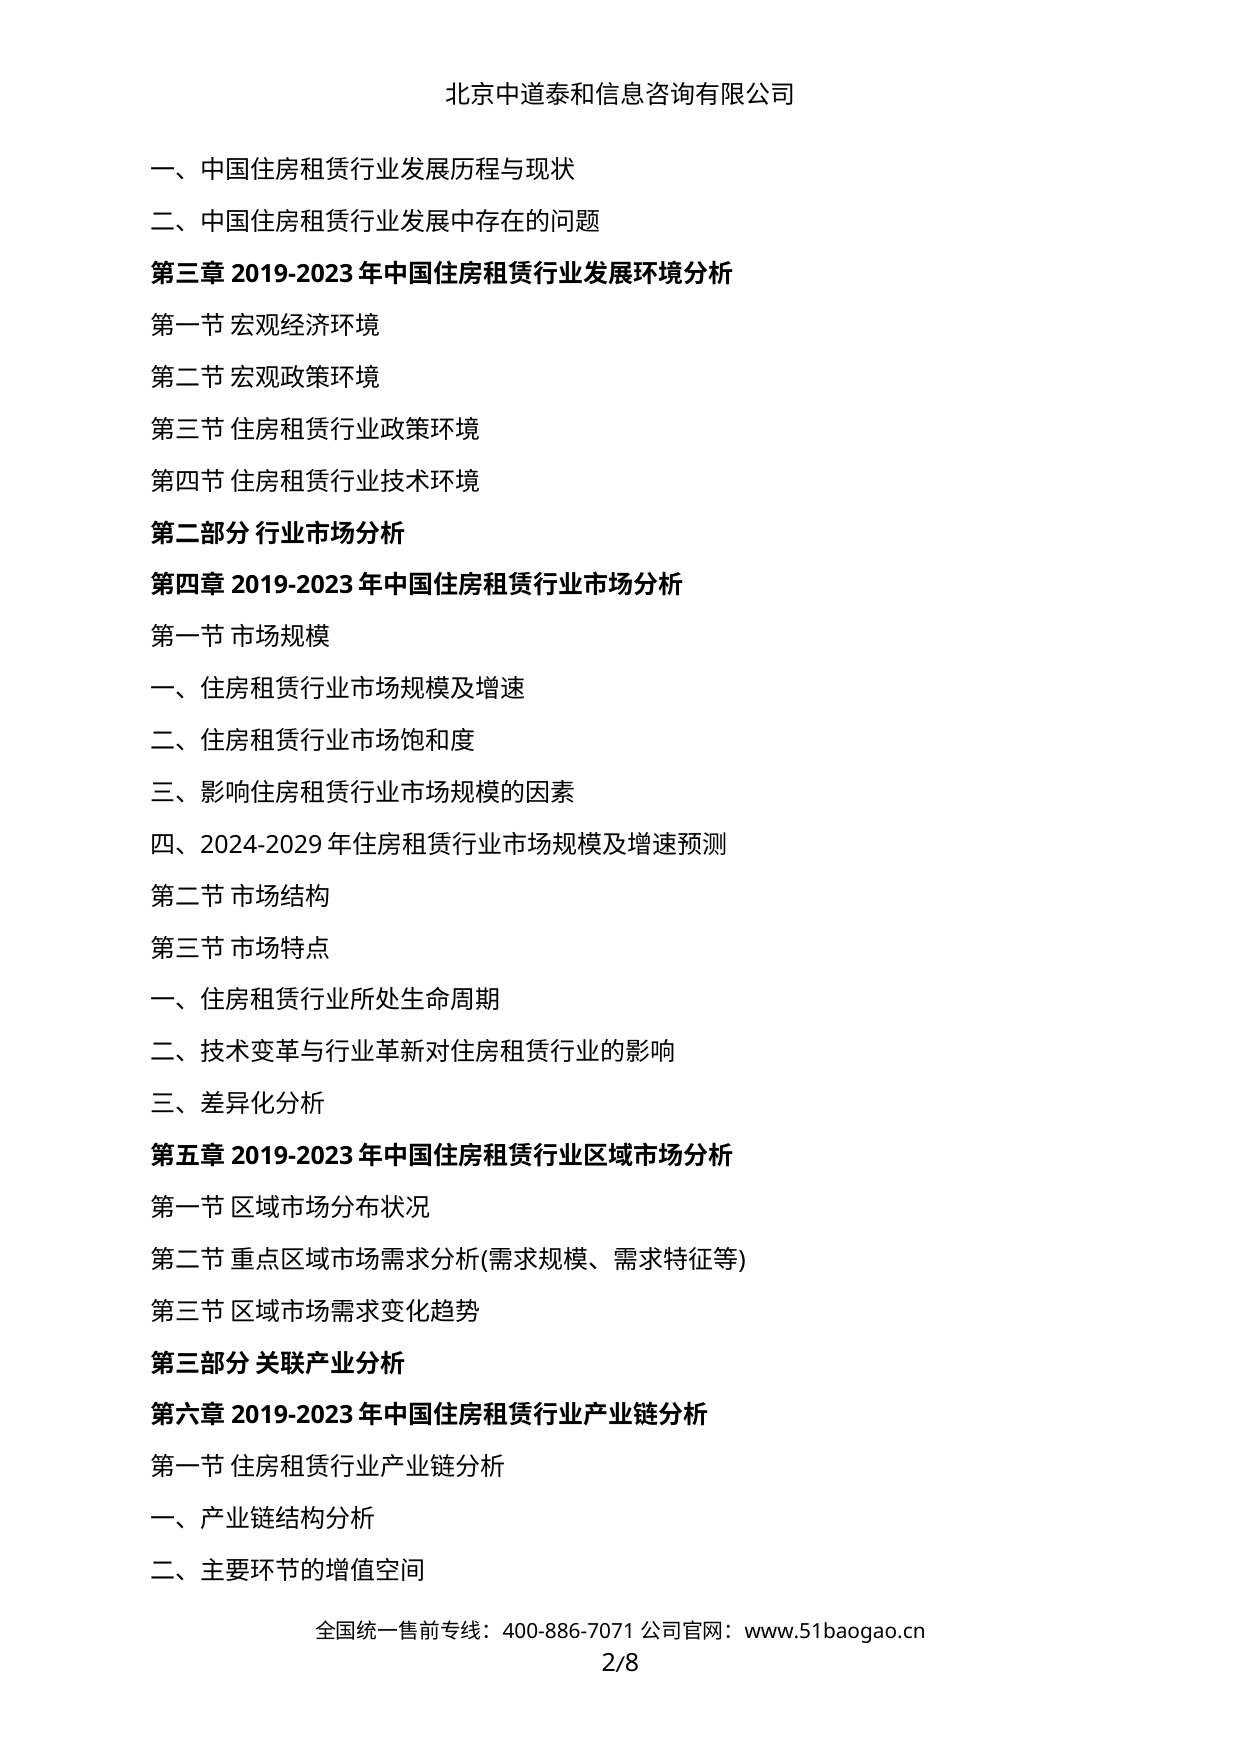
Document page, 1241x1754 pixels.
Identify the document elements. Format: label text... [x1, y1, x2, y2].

text 第一节 区域市场分布状况 [150, 1187, 1090, 1224]
text 第三节 区域市场需求变化趋势 [150, 1291, 1090, 1327]
text 一、中国住房租赁行业发展历程与现状 [150, 150, 1090, 186]
text 第四章 2019-2023年中国住房租赁行业市场分析 [150, 565, 1090, 601]
text 三、差异化分析 [150, 1084, 1090, 1120]
text 第四节 住房租赁行业技术环境 [150, 461, 1090, 497]
text 三、影响住房租赁行业市场规模的因素 [150, 772, 1090, 809]
text 第五章 2019-2023年中国住房租赁行业区域市场分析 [150, 1136, 1090, 1172]
text 第二节 重点区域市场需求分析(需求规模、需求特征等) [150, 1239, 1090, 1276]
text 第二节 宏观政策环境 [150, 357, 1090, 394]
text 第三节 市场特点 [150, 928, 1090, 964]
text 一、住房租赁行业市场规模及增速 [150, 669, 1090, 705]
text 一、产业链结构分析 [150, 1499, 1090, 1535]
text 一、住房租赁行业所处生命周期 [150, 980, 1090, 1016]
text 第二节 市场结构 [150, 876, 1090, 912]
text 二、主要环节的增值空间 [150, 1551, 1090, 1587]
text 第一节 市场规模 [150, 617, 1090, 653]
text 第三节 住房租赁行业政策环境 [150, 409, 1090, 446]
text 第一节 住房租赁行业产业链分析 [150, 1447, 1090, 1483]
text 第三部分 关联产业分析 [150, 1343, 1090, 1379]
text 四、2024-2029年住房租赁行业市场规模及增速预测 [150, 824, 1090, 861]
text 二、技术变革与行业革新对住房租赁行业的影响 [150, 1032, 1090, 1068]
text 二、中国住房租赁行业发展中存在的问题 [150, 202, 1090, 238]
text 二、住房租赁行业市场饱和度 [150, 721, 1090, 757]
text 第一节 宏观经济环境 [150, 306, 1090, 342]
text 第二部分 行业市场分析 [150, 513, 1090, 549]
text 第三章 2019-2023年中国住房租赁行业发展环境分析 [150, 254, 1090, 290]
text 第六章 2019-2023年中国住房租赁行业产业链分析 [150, 1395, 1090, 1431]
